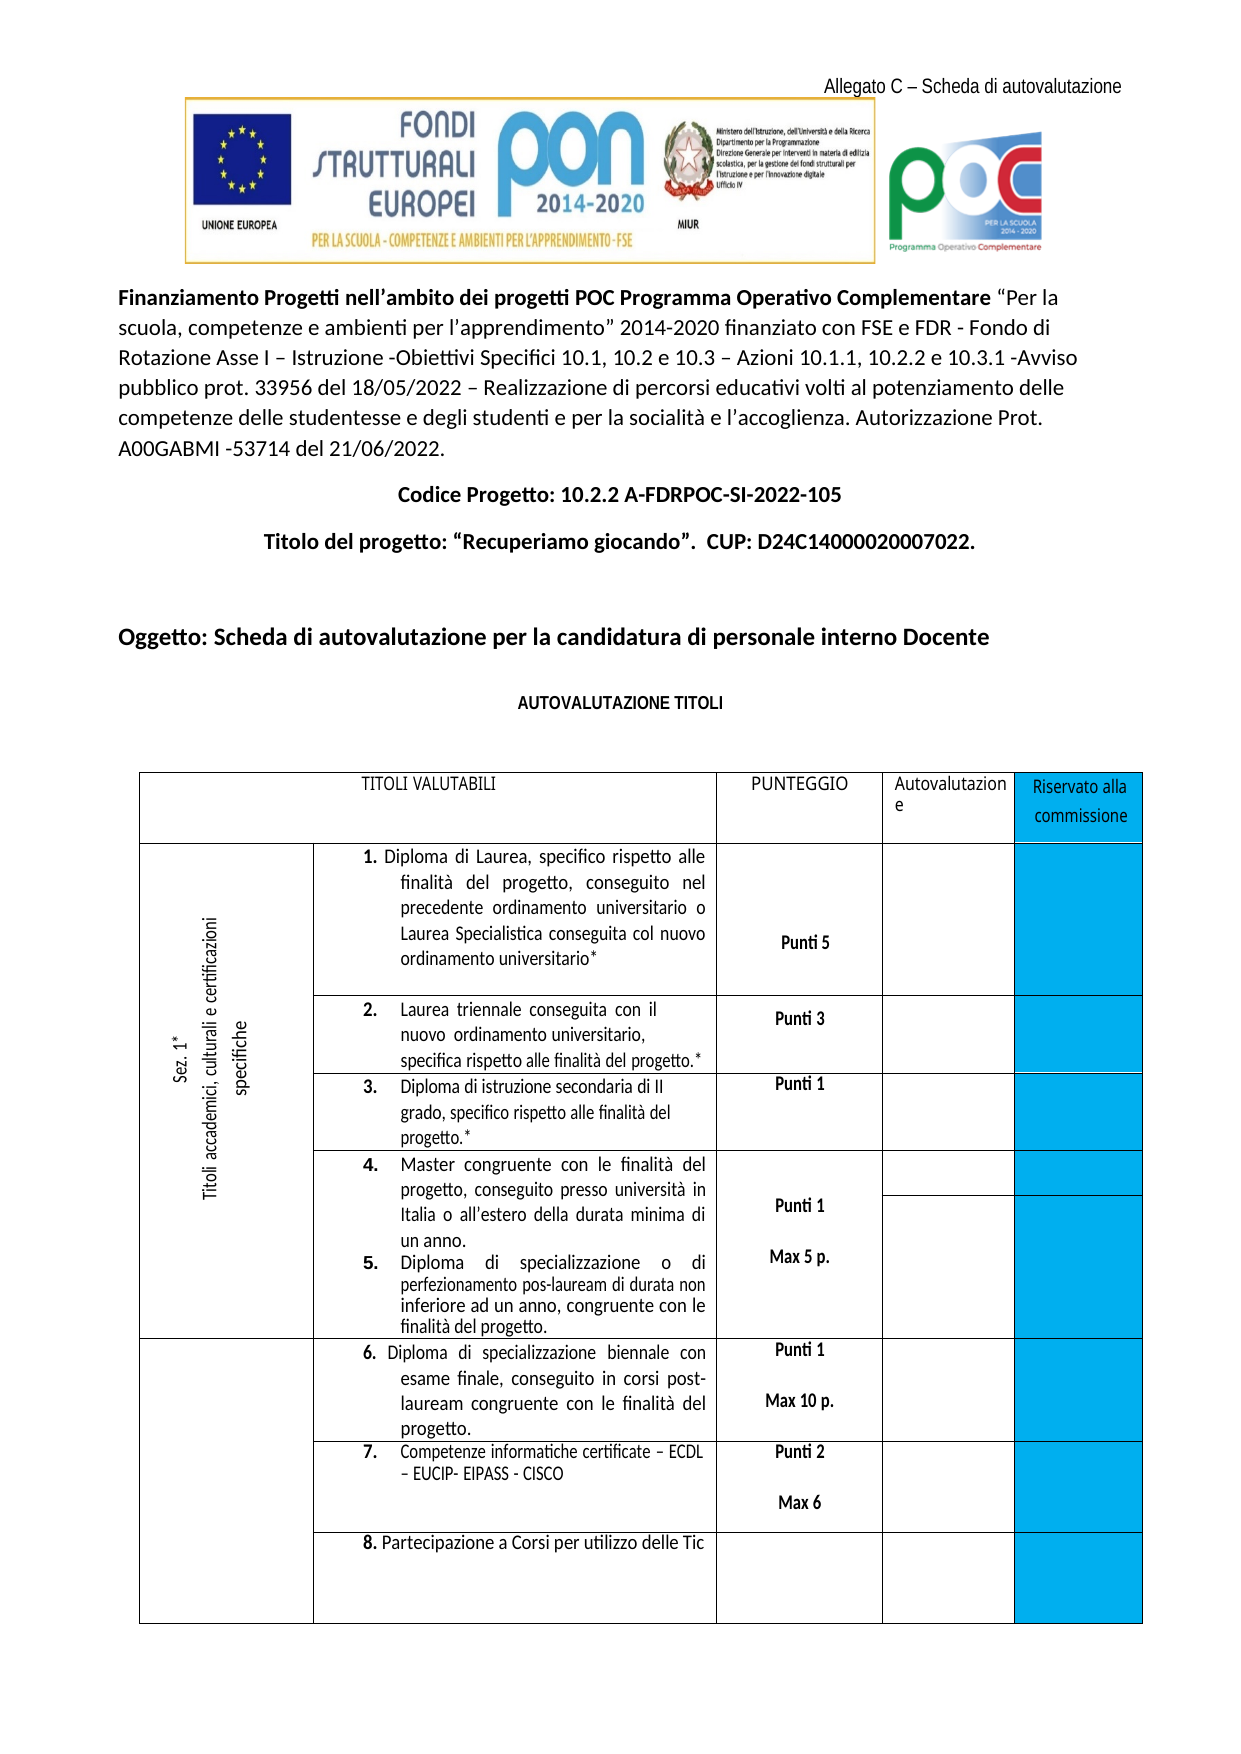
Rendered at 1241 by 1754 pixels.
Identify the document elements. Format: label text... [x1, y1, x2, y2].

table_cell [1015, 1533, 1142, 1623]
table_cell [883, 1196, 1014, 1338]
table_header PUNTEGGIO [717, 773, 882, 842]
table_cell 2. Laurea triennale conseguita con il nuovo ordinamento universitario, specifica rispetto alle finalità del progetto.* [314, 996, 716, 1072]
table_cell [1015, 844, 1142, 995]
table_header Riservato alla commissione [1015, 773, 1142, 842]
text Codice Progetto: 10.2.2 A-FDRPOC-SI-2022-105 [118, 481, 1122, 508]
table_cell [1015, 1074, 1142, 1150]
table_cell 3. Diploma di istruzione secondaria di II grado, specifico rispetto alle finalità del progetto.* [314, 1074, 716, 1150]
table_cell [883, 1442, 1014, 1532]
table_cell 7. Competenze informatiche certificate – ECDL – EUCIP- EIPASS - CISCO [314, 1442, 716, 1532]
table_header TITOLI VALUTABILI [140, 773, 716, 842]
table_cell [883, 996, 1014, 1072]
table_cell [1015, 1151, 1142, 1195]
text AUTOVALUTAZIONE TITOLI [118, 692, 1122, 714]
text Allegato C – Scheda di autovalutazione [118, 74, 1122, 98]
table_cell 6. Diploma di specializzazione biennale con esame finale, conseguito in corsi post- lauream congruente con le finalità del progetto. [314, 1339, 716, 1441]
table_cell 1. Diploma di Laurea, specifico rispetto alle finalità del progetto, conseguito nel precedente ordinamento universitario o Laurea Specialistica conseguita col nuovo ordinamento universitario* [314, 844, 716, 995]
text Titolo del progetto: “Recuperiamo giocando”. CUP: D24C14000020007022. [118, 527, 1122, 555]
table_cell Punti 1 Max 5 p. [717, 1151, 882, 1338]
table_cell [140, 1339, 313, 1623]
table_cell Master congruente con le finalità del progetto, conseguito presso università in Italia o all’estero della durata minima di un anno. Diploma di specializzazione o di perfezionamento pos-lauream di durata non inferiore ad un anno, congruente con le finalità del progetto. [314, 1151, 716, 1338]
table_cell [1015, 1196, 1142, 1338]
table_cell [1015, 1442, 1142, 1532]
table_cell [314, 1533, 716, 1623]
table_cell [883, 1533, 1014, 1623]
table_cell [1015, 996, 1142, 1072]
text Finanziamento Progetti nell’ambito dei progetti POC Programma Operativo Complementare “Per la scuola, competenze e ambienti per l’apprendimento” 2014-2020 finanziato con FSE e FDR - Fondo di Rotazione Asse I – Istruzione -Obiettivi Specifici 10.1, 10.2 e 10.3 – Azioni 10.1.1, 10.2.2 e 10.3.1 -Avviso pubblico prot. 33956 del 18/05/2022 – Realizzazione di percorsi educativi volti al potenziamento delle competenze delle studentesse e degli studenti e per la socialità e l’accoglienza. Autorizzazione Prot. A00GABMI -53714 del 21/06/2022. [118, 283, 1122, 462]
picture [184, 97, 1056, 264]
table_cell Punti 3 [717, 996, 882, 1072]
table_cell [717, 1533, 882, 1623]
table_cell [1015, 1339, 1142, 1441]
text Oggetto: Scheda di autovalutazione per la candidatura di personale interno Docente [118, 621, 1122, 652]
table_cell [883, 1339, 1014, 1441]
table_header Autovalutazione [883, 773, 1014, 842]
table_cell [883, 1074, 1014, 1150]
table_cell [883, 1151, 1014, 1195]
table_cell Punti 1 Max 10 p. [717, 1339, 882, 1441]
table_cell Punti 1 [717, 1074, 882, 1150]
table_cell Punti 5 [717, 844, 882, 995]
table_cell [883, 844, 1014, 995]
table_cell Sez. 1* Titoli accademici, culturali e certificazioni specifiche [140, 844, 313, 1338]
table_cell Punti 2 Max 6 [717, 1442, 882, 1532]
